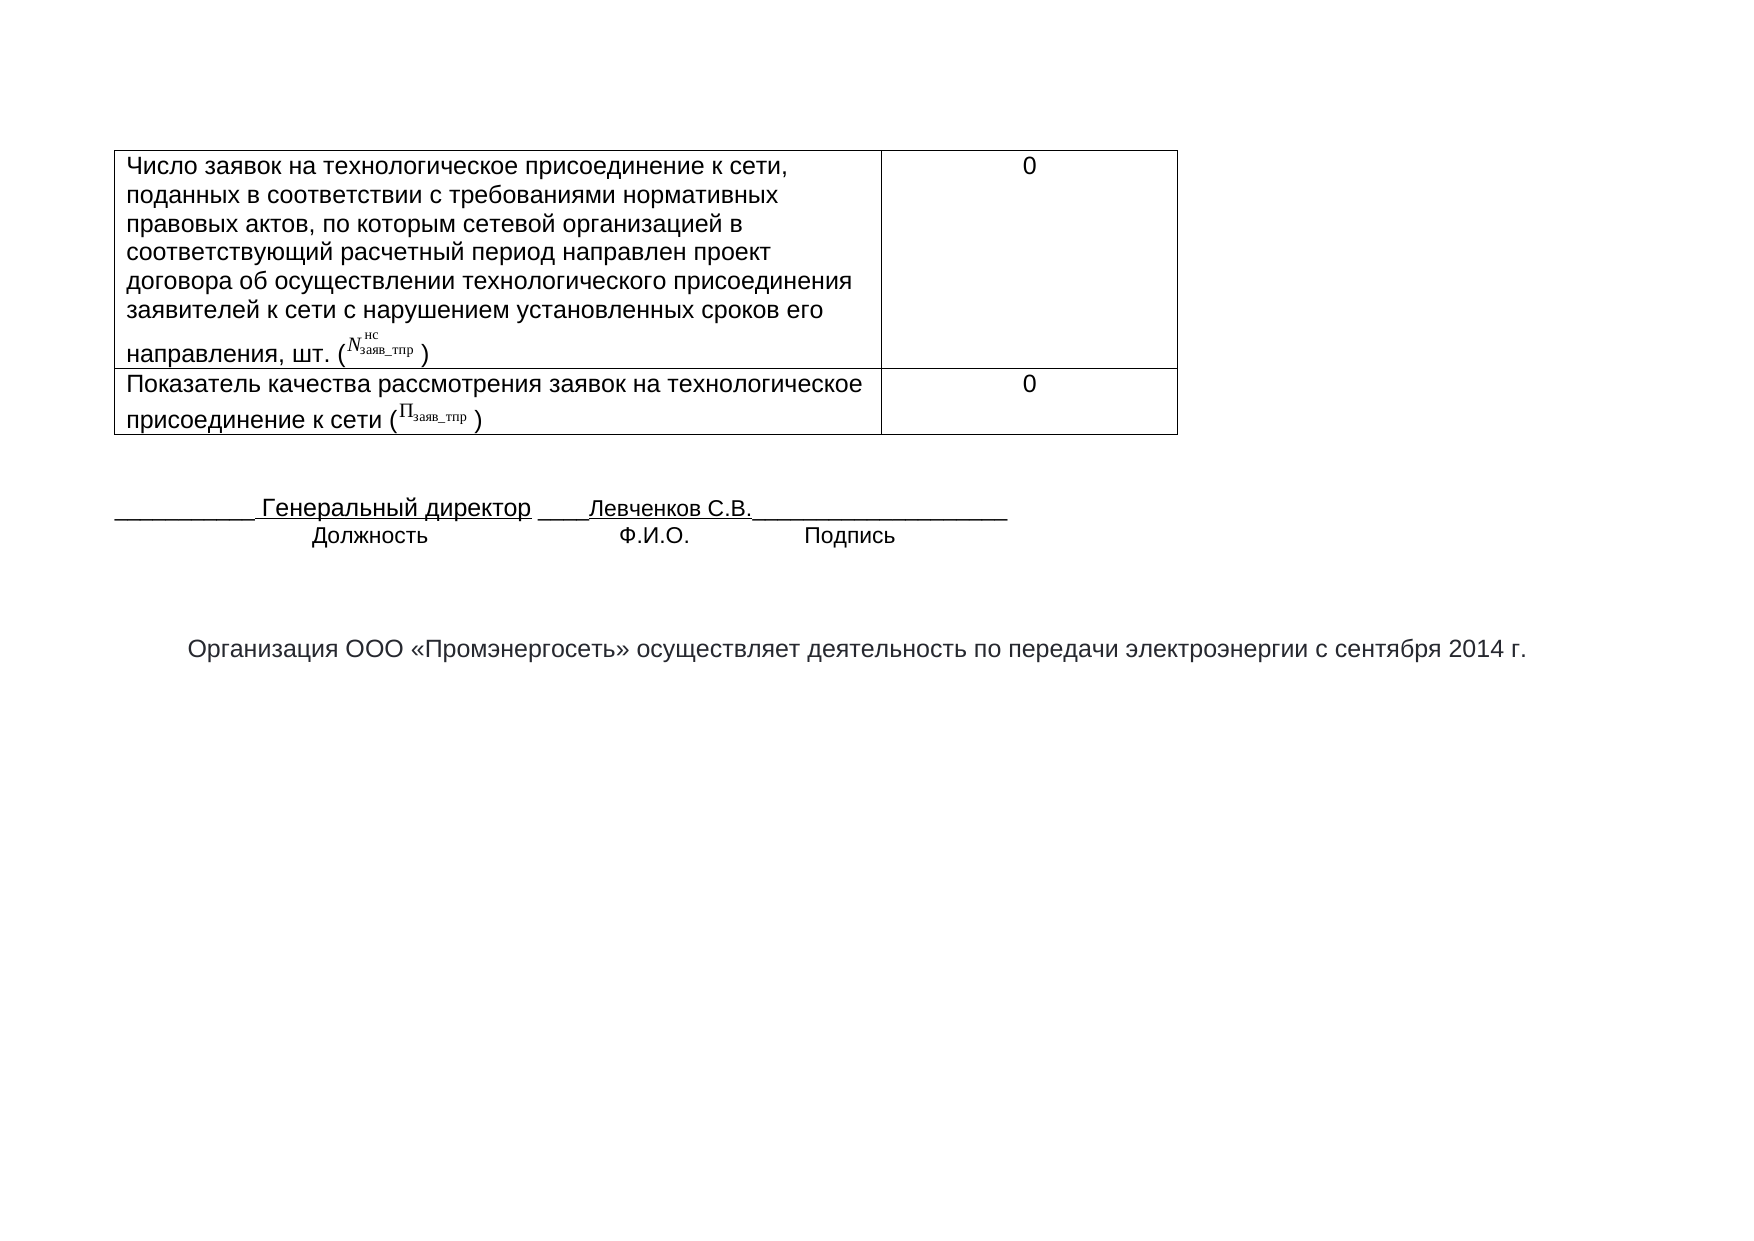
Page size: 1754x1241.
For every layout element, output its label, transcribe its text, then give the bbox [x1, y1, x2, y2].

table_cell 0 [882, 369, 1177, 434]
table_cell Показатель качества рассмотрения заявок на технологическое присоединение к сети () [115, 369, 881, 434]
text Должность Ф.И.О. Подпись [114, 522, 1671, 548]
text Организация ООО «Промэнергосеть» осуществляет деятельность по передачи электроэнергии с сентября 2014 г. [114, 634, 1671, 663]
table_cell Число заявок на технологическое присоединение к сети, поданных в соответствии с требованиями нормативных правовых актов, по которым сетевой организацией в соответствующий расчетный период направлен проект договора об осуществлении технологического присоединения заявителей к сети с нарушением установленных сроков его направления, шт. () [115, 151, 881, 368]
table_cell 0 [882, 151, 1177, 368]
text ___________ Генеральный директор ____Левченков С.В.____________________ [114, 493, 1671, 522]
